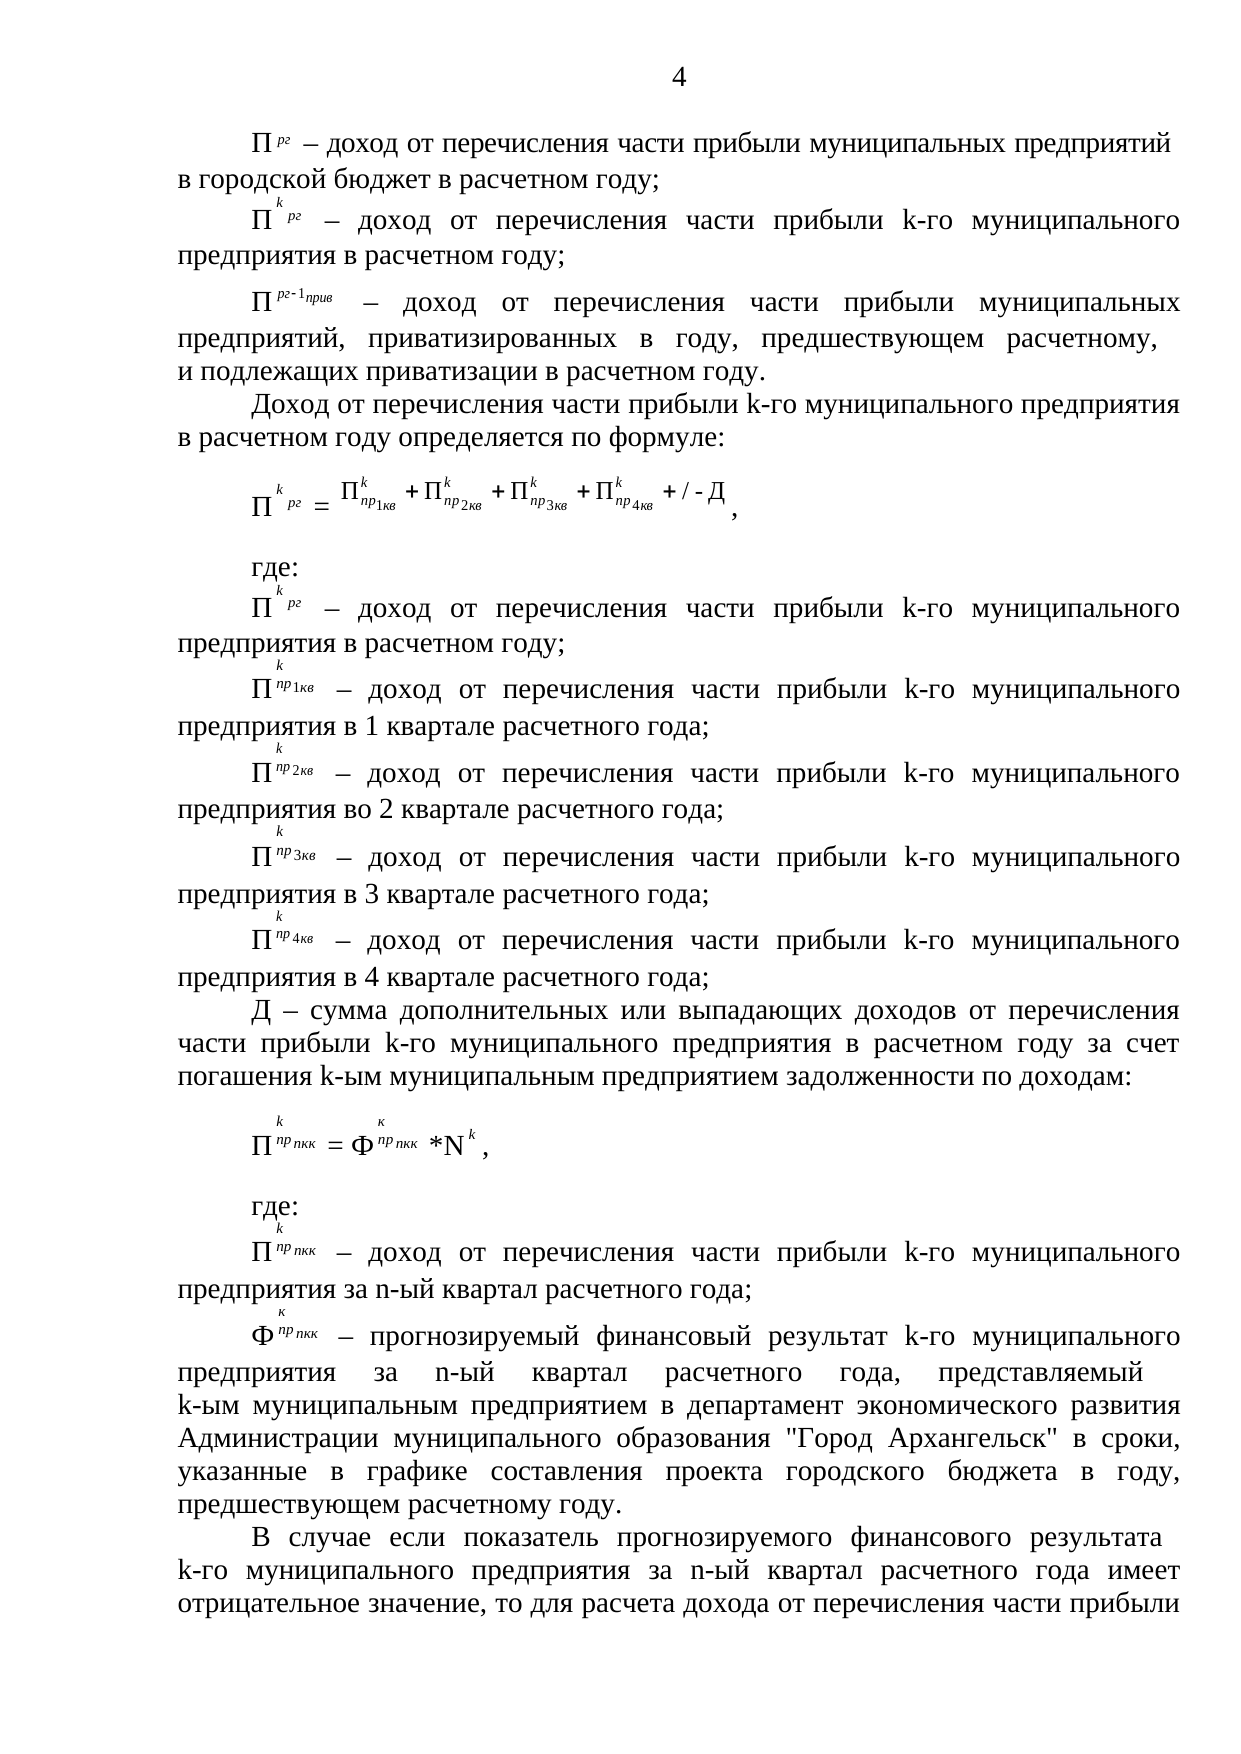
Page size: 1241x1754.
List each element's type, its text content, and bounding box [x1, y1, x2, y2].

text где: [177, 1189, 1181, 1222]
text Ф – прогнозируемый финансовый результат k-го муниципального предприятия за n-ый квартал расчетного года, представляемый k-ым муниципальным предприятием в департамент экономического развития Администрации муниципального образования "Город Архангельск" в сроки, указанные в графике составления проекта городского бюджета в году, предшествующем расчетному году. [177, 1305, 1181, 1520]
text П – доход от перечисления части прибыли k-го муниципального предприятия за n-ый квартал расчетного года; [177, 1222, 1181, 1305]
text где: [177, 550, 1181, 583]
text П – доход от перечисления части прибыли k-го муниципального предприятия в 4 квартале расчетного года; [177, 909, 1181, 993]
text П = , [177, 476, 1181, 527]
text П – доход от перечисления части прибыли k-го муниципального предприятия в 1 квартале расчетного года; [177, 659, 1181, 742]
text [177, 1520, 1181, 1618]
text П – доход от перечисления части прибыли k-го муниципального предприятия в 3 квартале расчетного года; [177, 825, 1181, 909]
text Д – сумма дополнительных или выпадающих доходов от перечисления части прибыли k-го муниципального предприятия в расчетном году за счет погашения k-ым муниципальным предприятием задолженности по доходам: [177, 993, 1181, 1091]
text П – доход от перечисления части прибыли k-го муниципального предприятия в расчетном году; [177, 583, 1181, 659]
text П – доход от перечисления части прибыли муниципальных предприятий в городской бюджет в расчетном году; [177, 117, 1181, 195]
text Доход от перечисления части прибыли k-го муниципального предприятия в расчетном году определяется по формуле: [177, 387, 1181, 453]
text П – доход от перечисления части прибыли k-го муниципального предприятия во 2 квартале расчетного года; [177, 742, 1181, 825]
text П – доход от перечисления части прибыли муниципальных предприятий, приватизированных в году, предшествующем расчетному, и подлежащих приватизации в расчетном году. [177, 271, 1181, 387]
text П – доход от перечисления части прибыли k-го муниципального предприятия в расчетном году; [177, 195, 1181, 271]
text П = Ф *N, [177, 1115, 1181, 1165]
